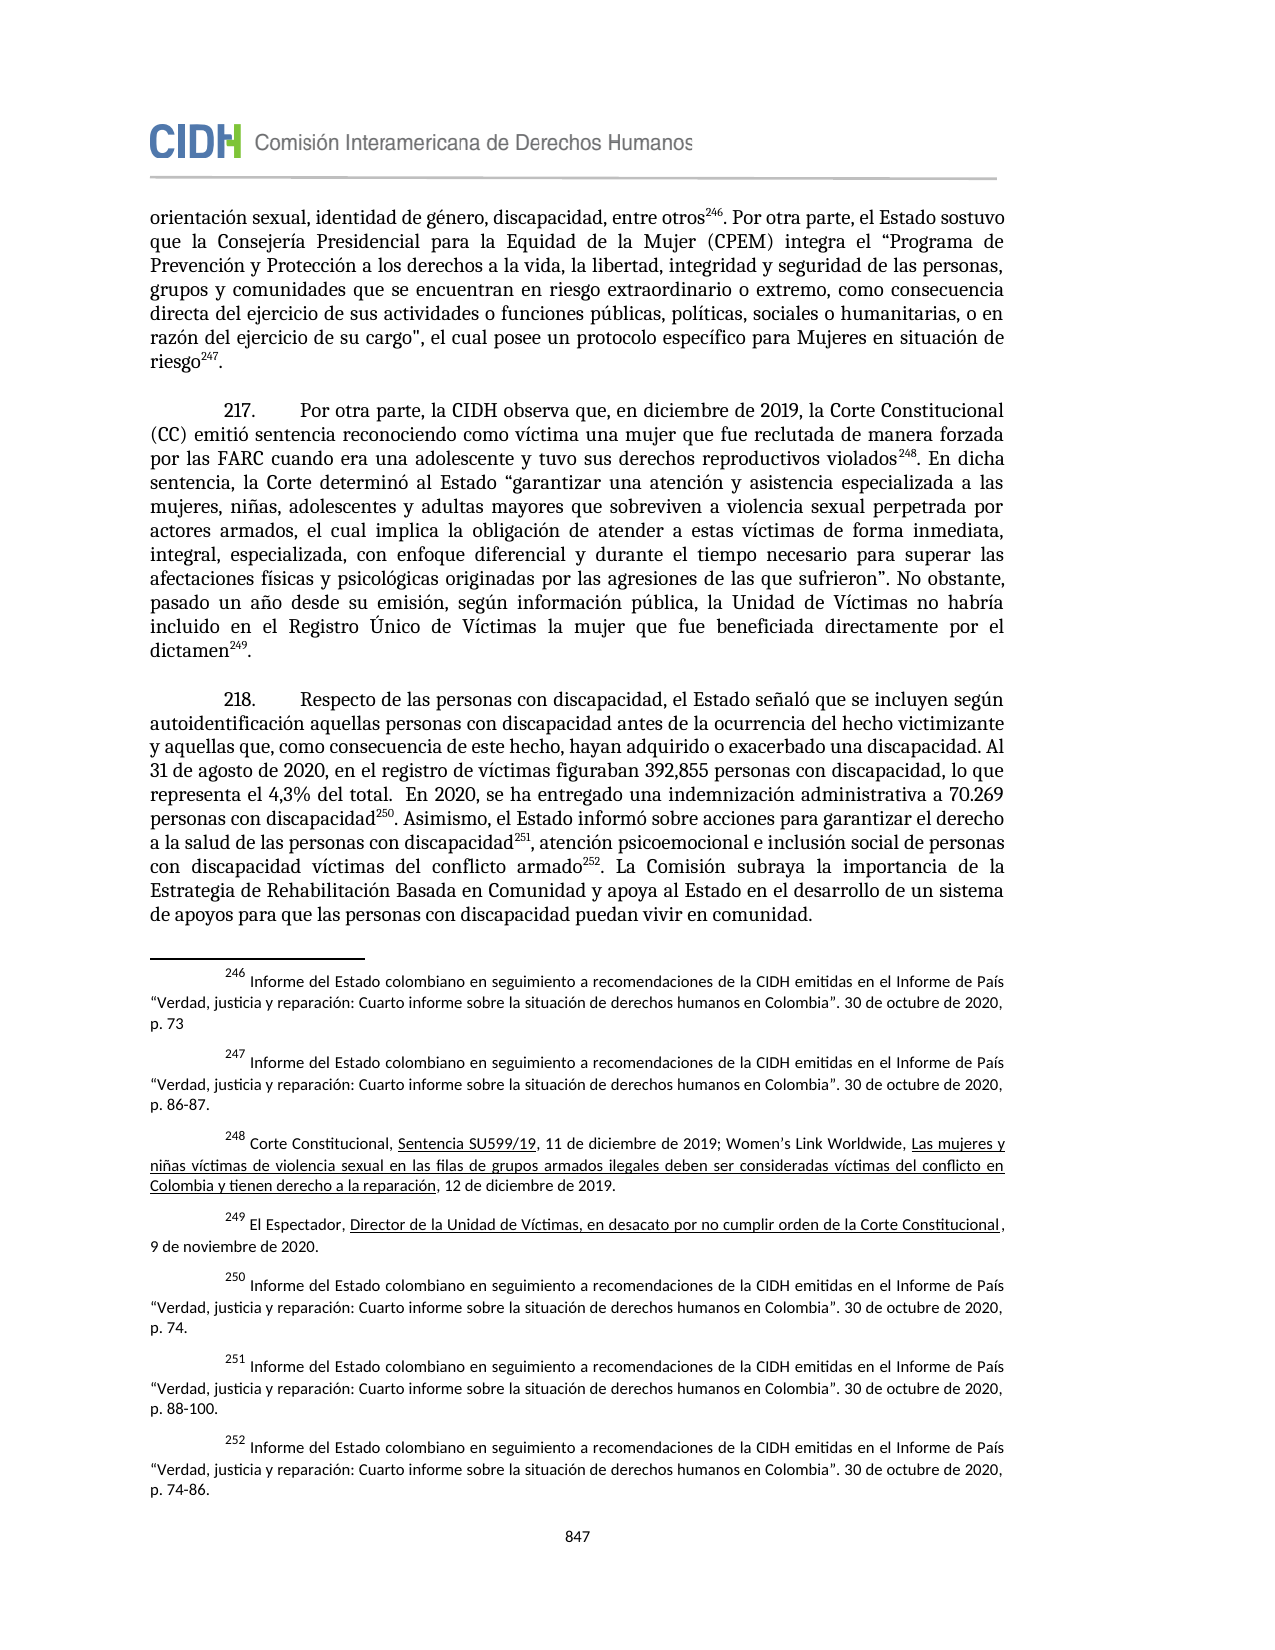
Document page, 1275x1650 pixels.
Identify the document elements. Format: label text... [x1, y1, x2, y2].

list Por otra parte, la CIDH observa que, en diciembre de 2019, la Corte Constitucional (CC) emitió sentencia reconociendo como víctima una mujer que fue reclutada de manera forzada por las FARC cuando era una adolescente y tuvo sus derechos reproductivos violados. En dicha sentencia, la Corte determinó al Estado “garantizar una atención y asistencia especializada a las mujeres, niñas, adolescentes y adultas mayores que sobreviven a violencia sexual perpetrada por actores armados, el cual implica la obligación de atender a estas víctimas de forma inmediata, integral, especializada, con enfoque diferencial y durante el tiempo necesario para superar las afectaciones físicas y psicológicas originadas por las agresiones de las que sufrieron”. No obstante, pasado un año desde su emisión, según información pública, la Unidad de Víctimas no habría incluido en el Registro Único de Víctimas la mujer que fue beneficiada directamente por el dictamen. [150, 399, 1005, 662]
list Respecto de las personas con discapacidad, el Estado señaló que se incluyen según autoidentificación aquellas personas con discapacidad antes de la ocurrencia del hecho victimizante y aquellas que, como consecuencia de este hecho, hayan adquirido o exacerbado una discapacidad. Al 31 de agosto de 2020, en el registro de víctimas figuraban 392,855 personas con discapacidad, lo que representa el 4,3% del total. En 2020, se ha entregado una indemnización administrativa a 70.269 personas con discapacidad. Asimismo, el Estado informó sobre acciones para garantizar el derecho a la salud de las personas con discapacidad, atención psicoemocional e inclusión social de personas con discapacidad víctimas del conflicto armado. La Comisión subraya la importancia de la Estrategia de Rehabilitación Basada en Comunidad y apoya al Estado en el desarrollo de un sistema de apoyos para que las personas con discapacidad puedan vivir en comunidad. [150, 687, 1005, 927]
